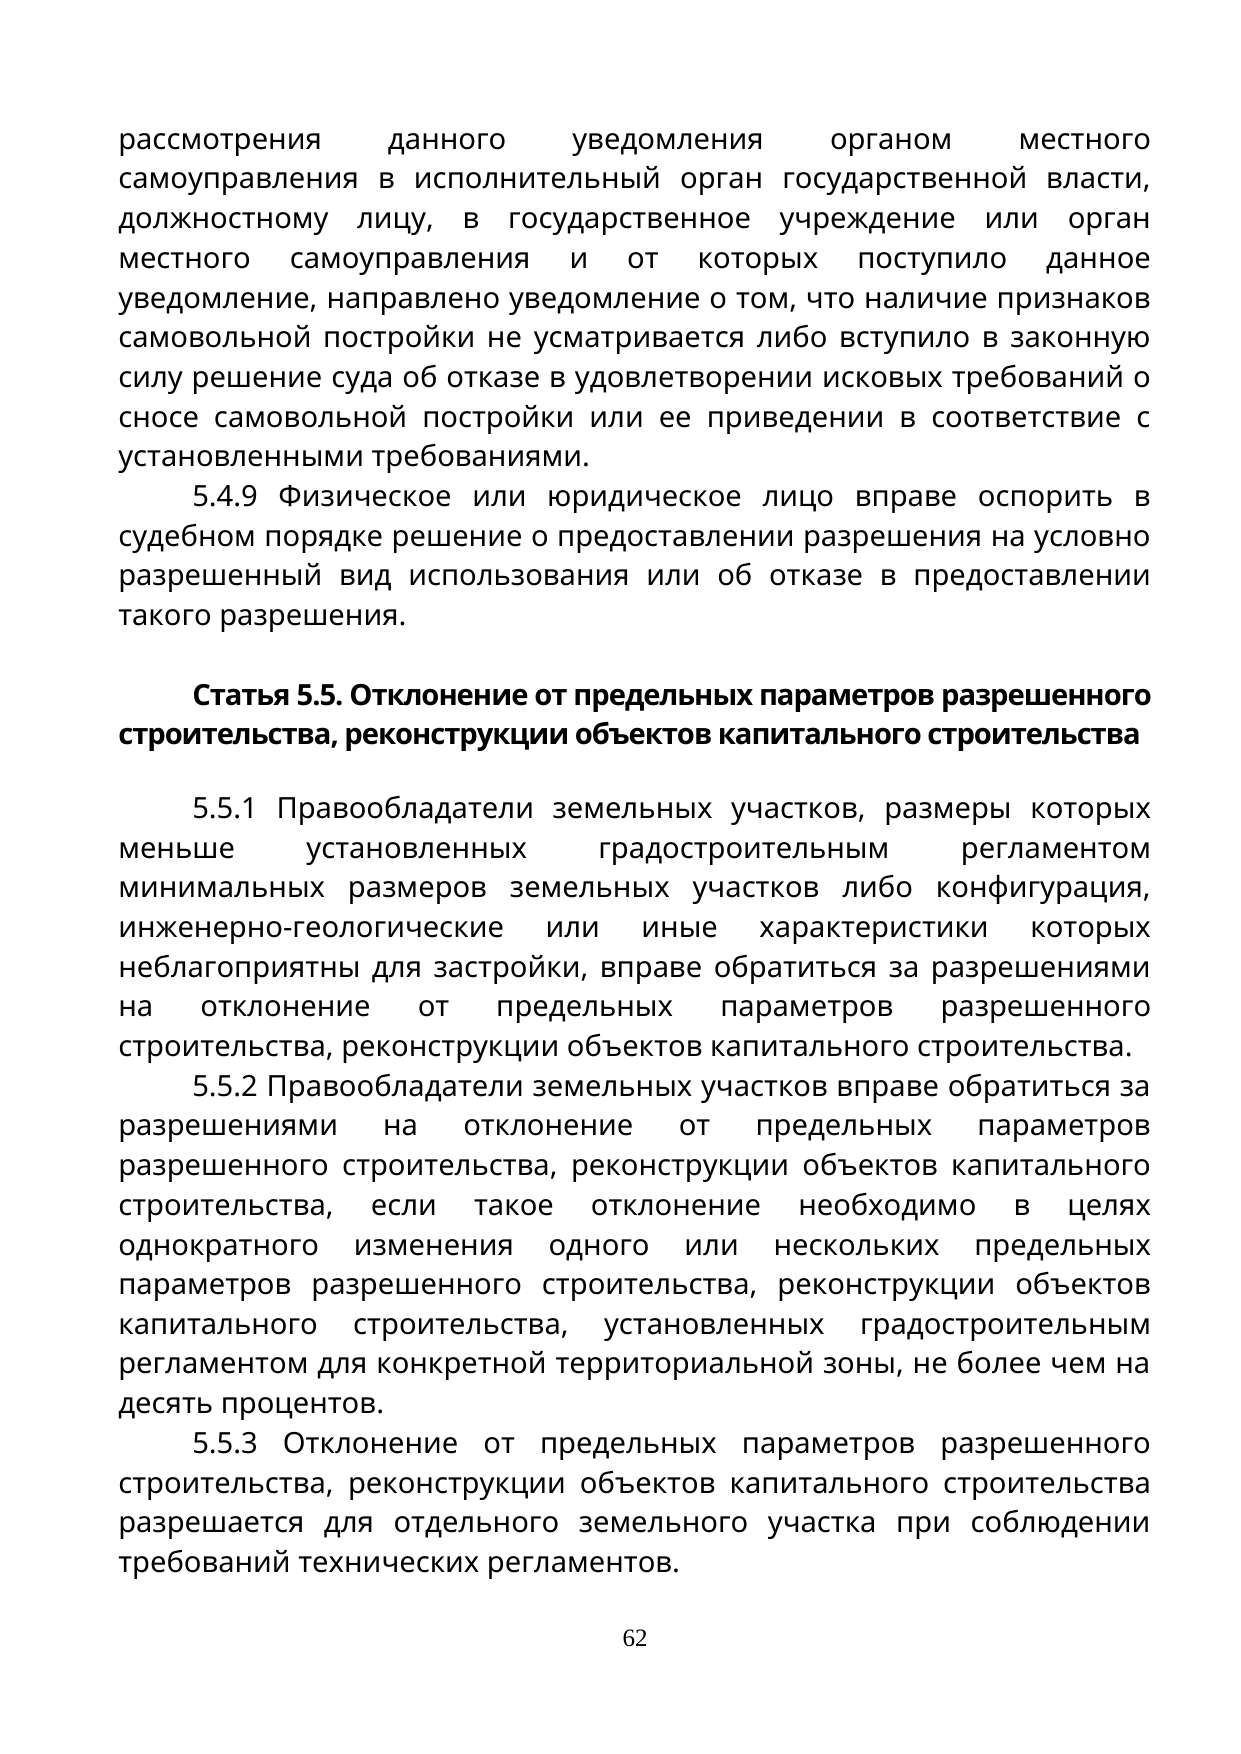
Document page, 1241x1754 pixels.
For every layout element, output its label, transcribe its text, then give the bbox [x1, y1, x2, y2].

text 5.4.9 Физическое или юридическое лицо вправе оспорить в судебном порядке решение о предоставлении разрешения на условно разрешенный вид использования или об отказе в предоставлении такого разрешения. [118, 475, 1152, 634]
text 5.5.1 Правообладатели земельных участков, размеры которых меньше установленных градостроительным регламентом минимальных размеров земельных участков либо конфигурация, инженерно-геологические или иные характеристики которых неблагоприятны для застройки, вправе обратиться за разрешениями на отклонение от предельных параметров разрешенного строительства, реконструкции объектов капитального строительства. [118, 787, 1152, 1065]
subtitle Статья 5.5. Отклонение от предельных параметров разрешенного строительства, реконструкции объектов капитального строительства [118, 674, 1152, 753]
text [118, 118, 1152, 475]
text 5.5.3 Отклонение от предельных параметров разрешенного строительства, реконструкции объектов капитального строительства разрешается для отдельного земельного участка при соблюдении требований технических регламентов. [118, 1422, 1152, 1581]
text 5.5.2 Правообладатели земельных участков вправе обратиться за разрешениями на отклонение от предельных параметров разрешенного строительства, реконструкции объектов капитального строительства, если такое отклонение необходимо в целях однократного изменения одного или нескольких предельных параметров разрешенного строительства, реконструкции объектов капитального строительства, установленных градостроительным регламентом для конкретной территориальной зоны, не более чем на десять процентов. [118, 1065, 1152, 1422]
